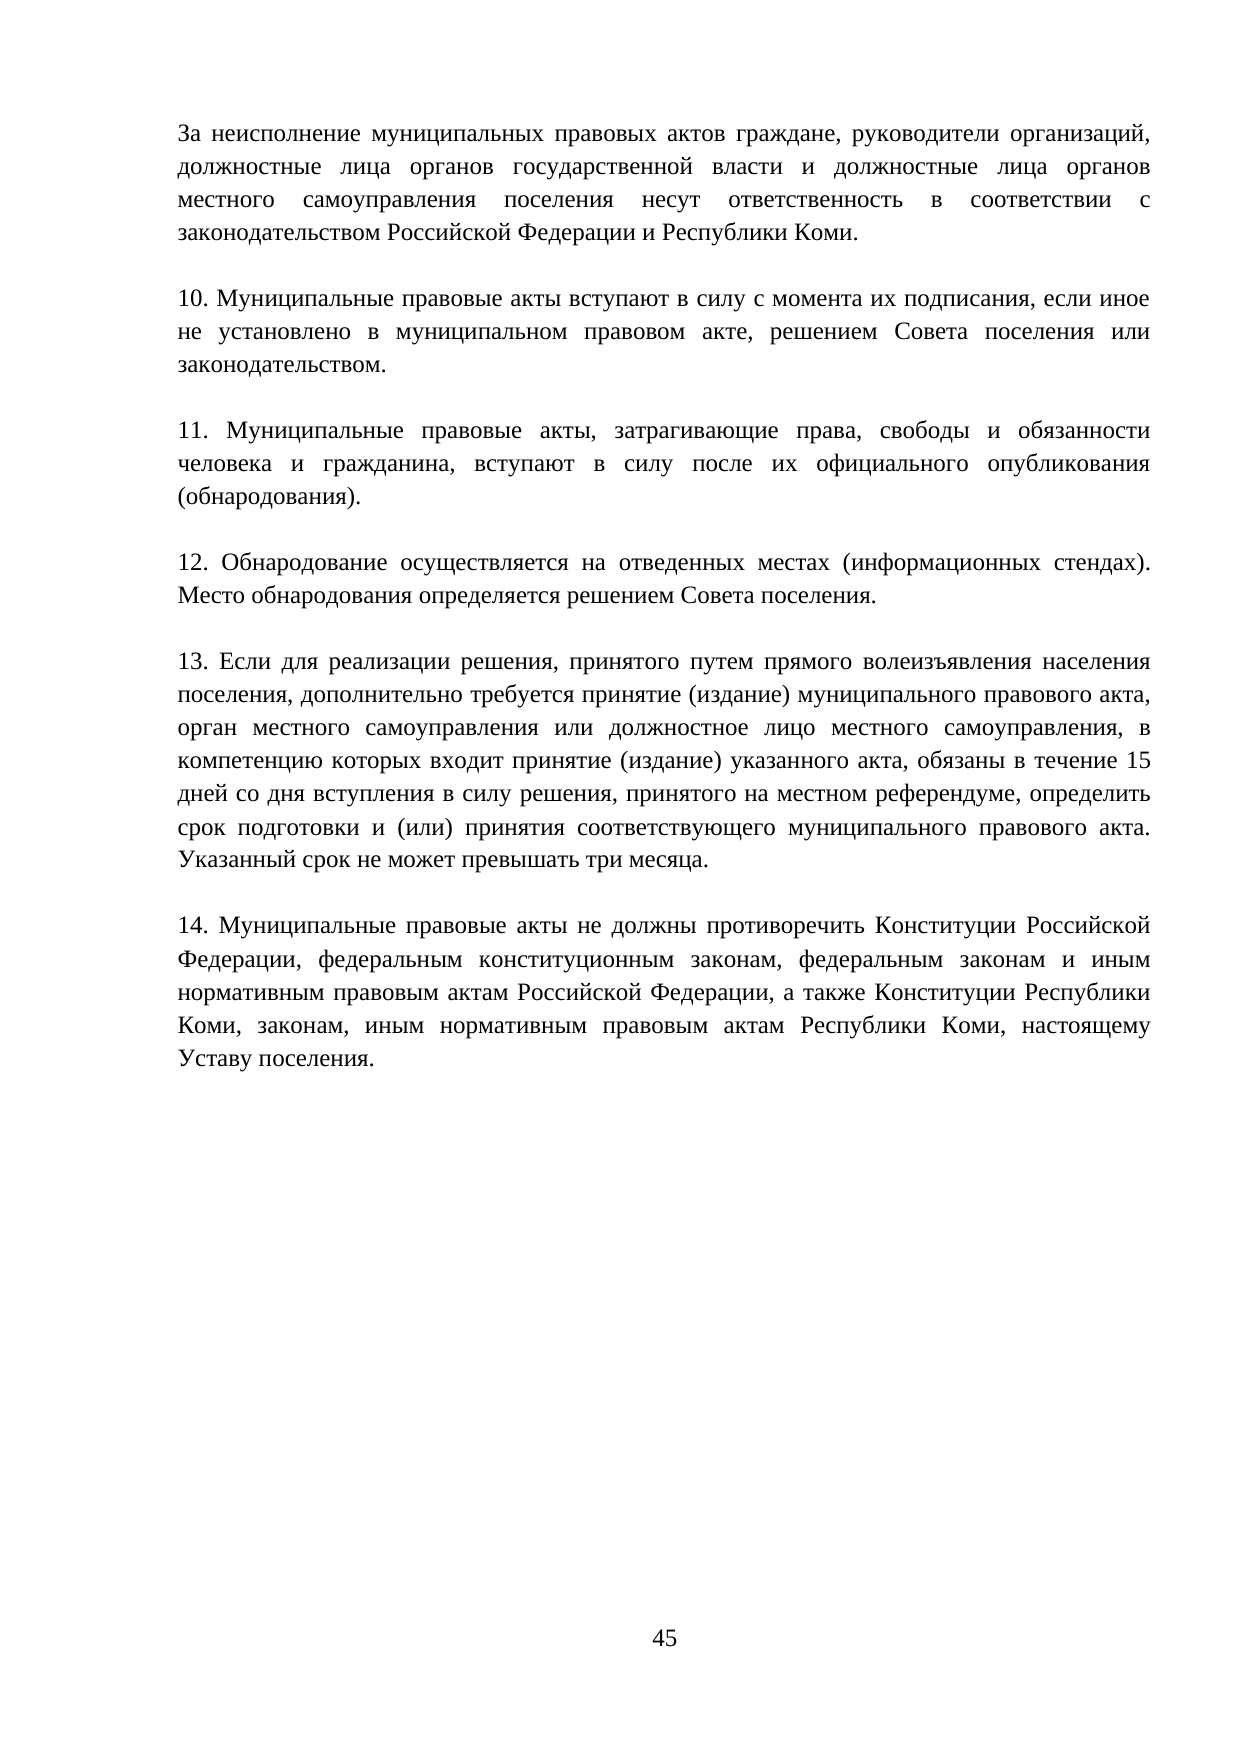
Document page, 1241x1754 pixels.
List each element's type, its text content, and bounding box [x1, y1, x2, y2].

text 10. Муниципальные правовые акты вступают в силу с момента их подписания, если иное не установлено в муниципальном правовом акте, решением Совета поселения или законодательством. [177, 283, 1152, 378]
text 12. Обнародование осуществляется на отведенных местах (информационных стендах). Место обнародования определяется решением Совета поселения. [177, 547, 1152, 609]
text За неисполнение муниципальных правовых актов граждане, руководители организаций, должностные лица органов государственной власти и должностные лица органов местного самоуправления поселения несут ответственность в соответствии с законодательством Российской Федерации и Республики Коми. [177, 118, 1152, 246]
text 13. Если для реализации решения, принятого путем прямого волеизъявления населения поселения, дополнительно требуется принятие (издание) муниципального правового акта, орган местного самоуправления или должностное лицо местного самоуправления, в компетенцию которых входит принятие (издание) указанного акта, обязаны в течение 15 дней со дня вступления в силу решения, принятого на местном референдуме, определить срок подготовки и (или) принятия соответствующего муниципального правового акта. Указанный срок не может превышать три месяца. [177, 646, 1152, 873]
text 11. Муниципальные правовые акты, затрагивающие права, свободы и обязанности человека и гражданина, вступают в силу после их официального опубликования (обнародования). [177, 415, 1152, 510]
text 14. Муниципальные правовые акты не должны противоречить Конституции Российской Федерации, федеральным конституционным законам, федеральным законам и иным нормативным правовым актам Российской Федерации, а также Конституции Республики Коми, законам, иным нормативным правовым актам Республики Коми, настоящему Уставу поселения. [177, 911, 1152, 1071]
